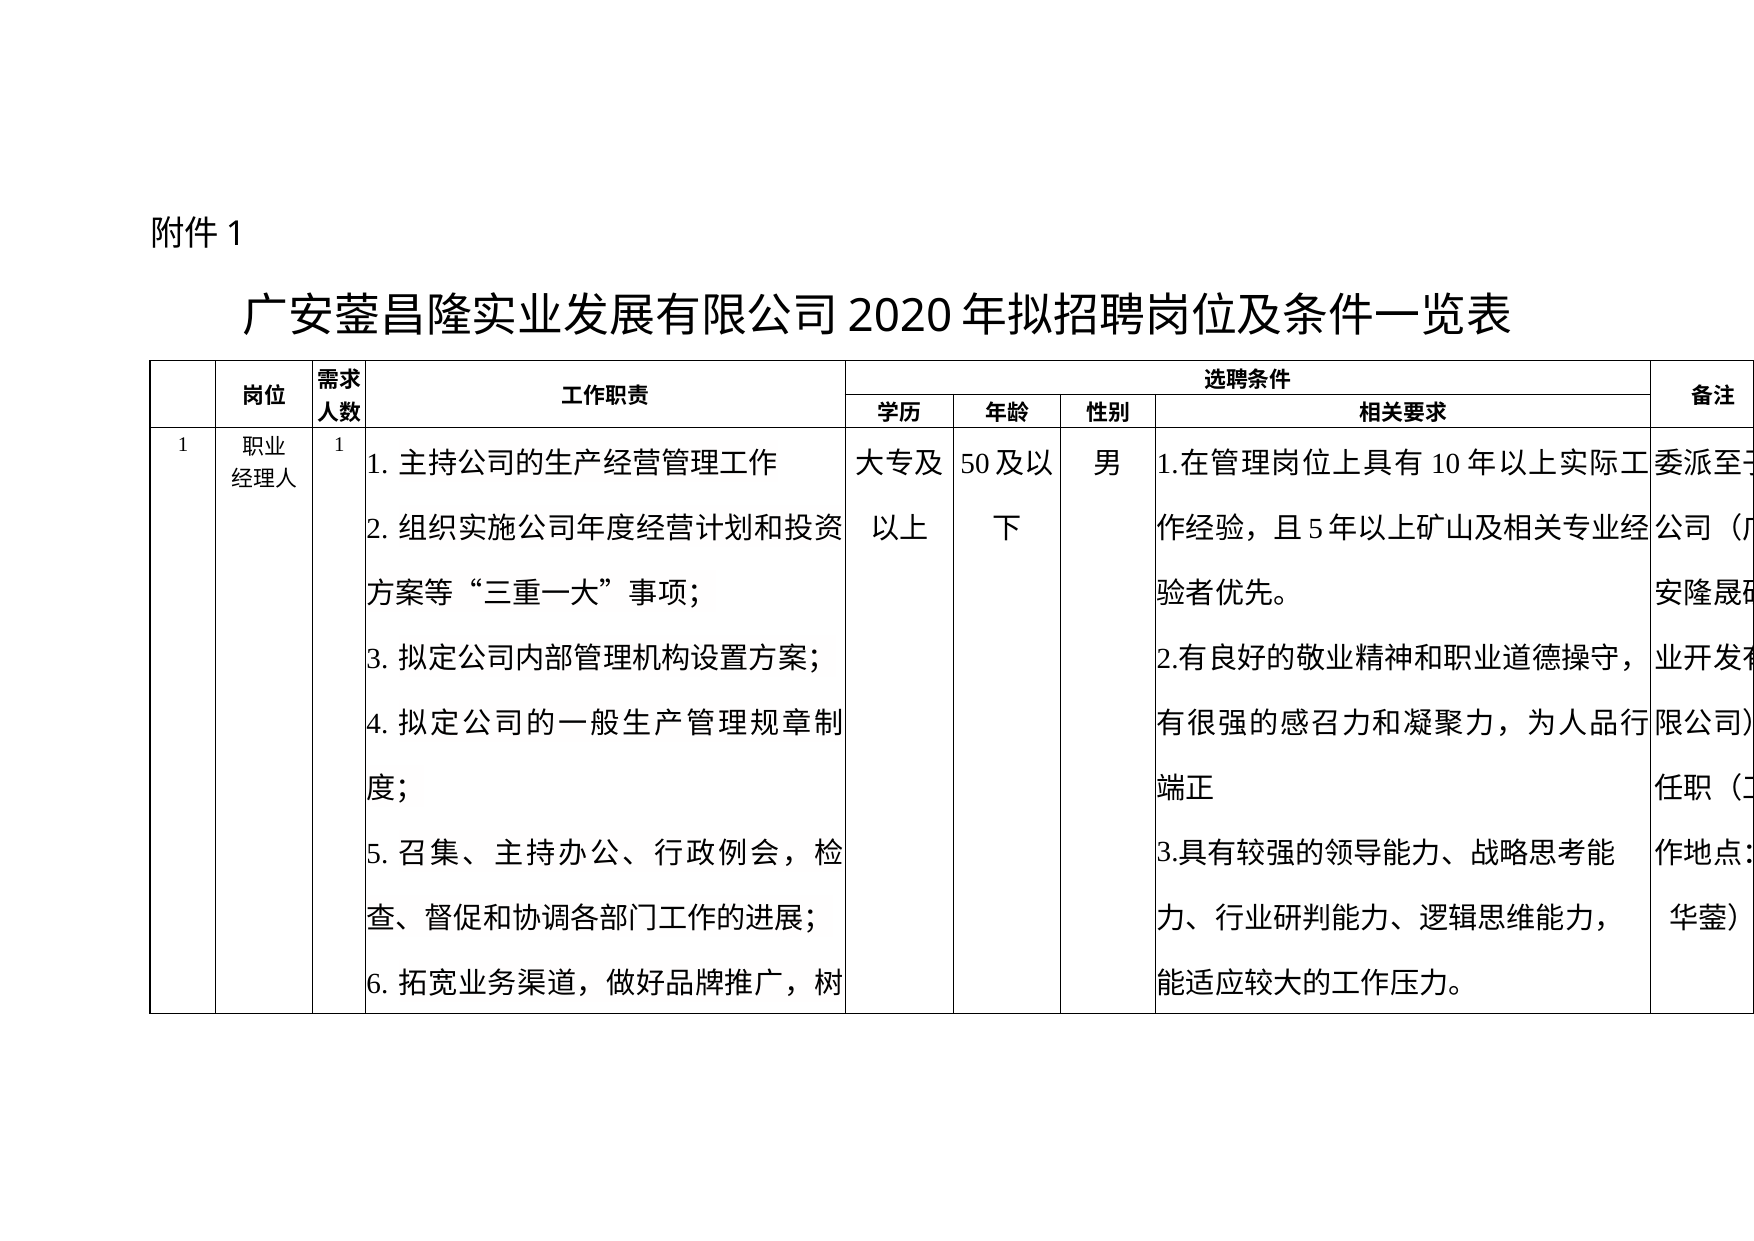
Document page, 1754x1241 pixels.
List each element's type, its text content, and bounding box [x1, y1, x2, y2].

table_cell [1156, 428, 1650, 1013]
table_cell 1 [151, 428, 215, 1013]
table_cell 1 [313, 428, 365, 1013]
table_header 编号 [151, 361, 215, 427]
table_header 工作职责 [366, 361, 845, 427]
text 广安蓥昌隆实业发展有限公司2020年拟招聘岗位及条件一览表 [150, 263, 1604, 360]
table_cell 学历 [846, 395, 953, 427]
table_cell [366, 428, 845, 1013]
table_cell 职业 经理人 [216, 428, 312, 1013]
text 附件1 [150, 198, 1604, 263]
table_cell 年龄 [954, 395, 1060, 427]
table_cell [1651, 428, 1753, 1013]
table_cell 大专及以上 [846, 428, 953, 1013]
table_header 备注 [1651, 361, 1753, 427]
table_header 选聘条件 [846, 361, 1650, 394]
table_cell 性别 [1061, 395, 1155, 427]
table_cell 50及以下 [954, 428, 1060, 1013]
table_header 需求人数 [313, 361, 365, 427]
table_cell 男 [1061, 428, 1155, 1013]
table_cell 相关要求 [1156, 395, 1650, 427]
table_header 岗位 [216, 361, 312, 427]
